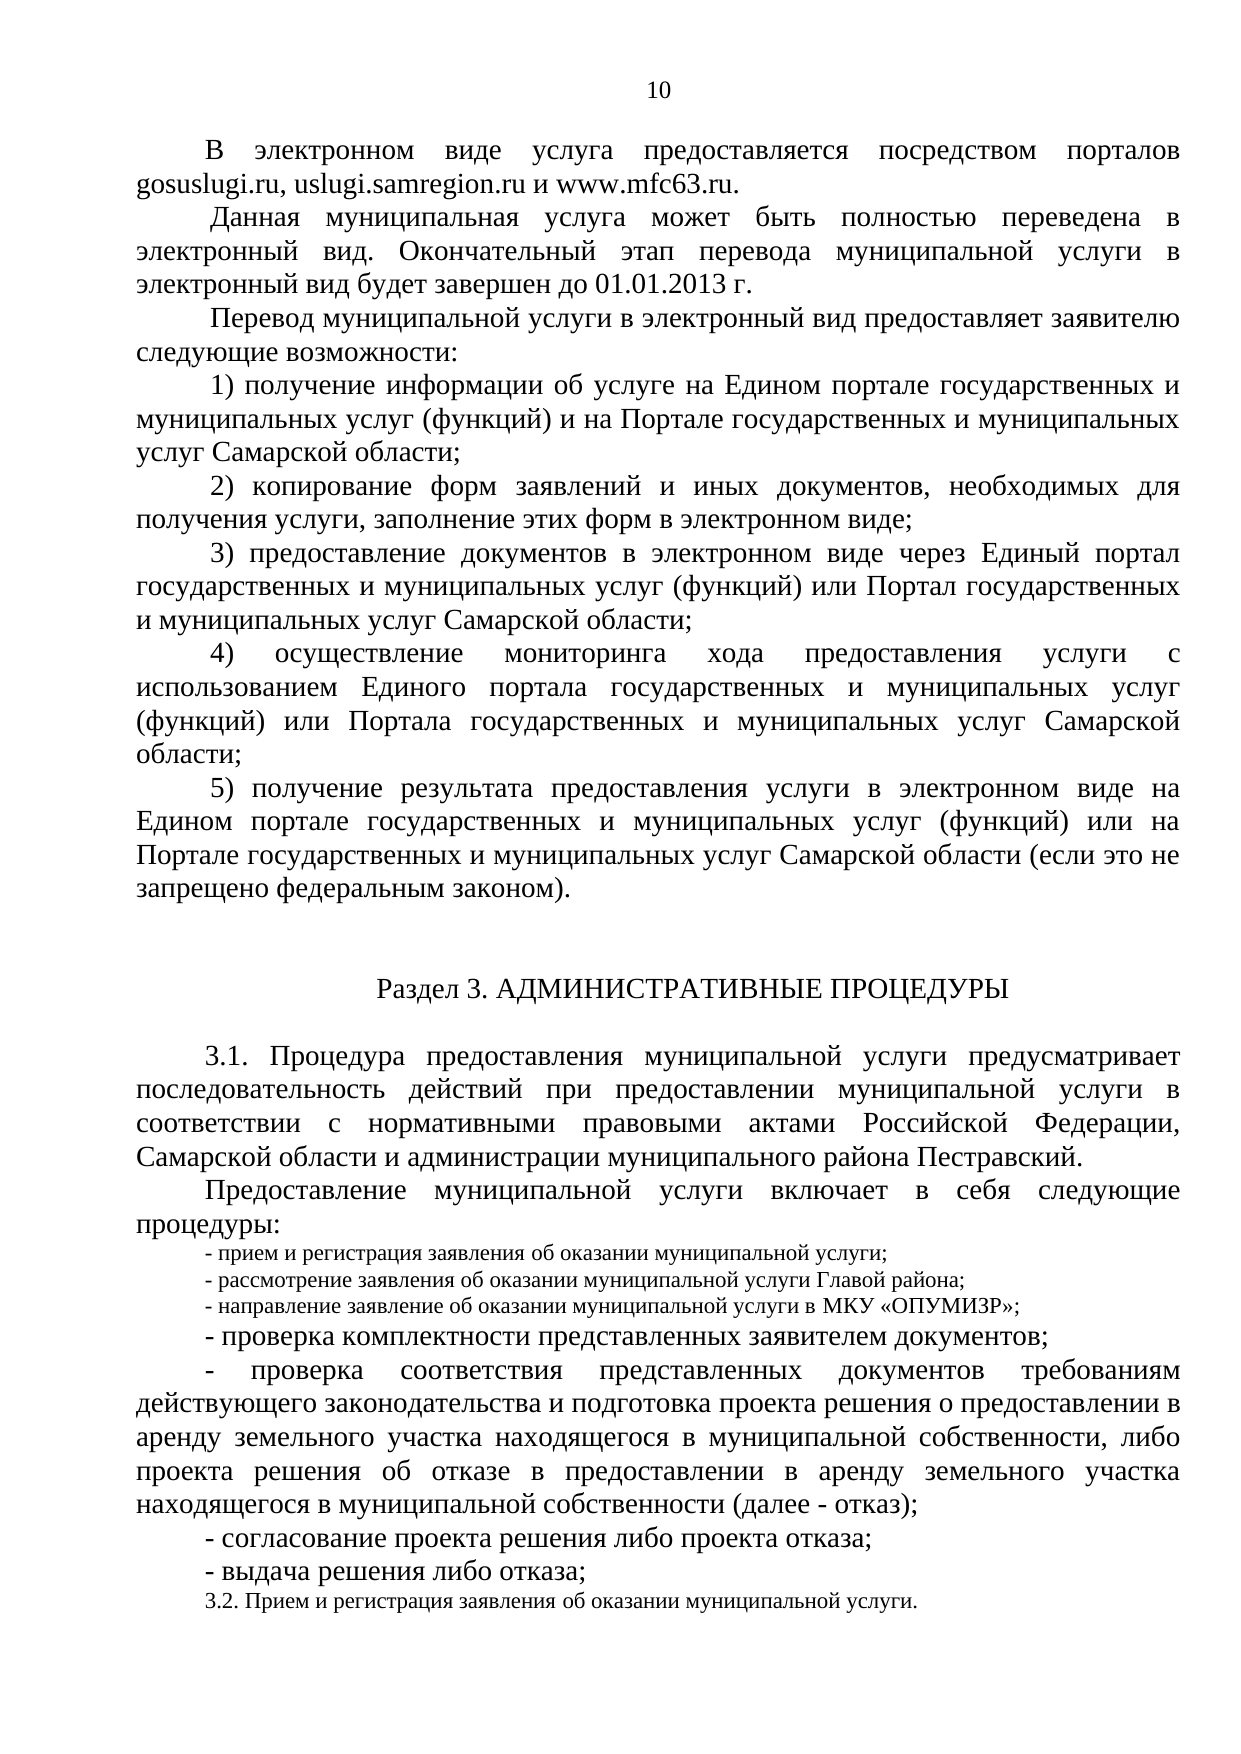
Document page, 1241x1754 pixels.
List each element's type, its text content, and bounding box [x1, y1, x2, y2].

text 2) копирование форм заявлений и иных документов, необходимых для получения услуги, заполнение этих форм в электронном виде; [136, 468, 1181, 535]
text 4) осуществление мониторинга хода предоставления услуги с использованием Единого портала государственных и муниципальных услуг (функций) или Портала государственных и муниципальных услуг Самарской области; [136, 636, 1181, 770]
text - проверка комплектности представленных заявителем документов; [136, 1318, 1181, 1352]
text 3.1. Процедура предоставления муниципальной услуги предусматривает последовательность действий при предоставлении муниципальной услуги в соответствии с нормативными правовыми актами Российской Федерации, Самарской области и администрации муниципального района Пестравский. [136, 1038, 1181, 1172]
text - согласование проекта решения либо проекта отказа; [136, 1520, 1181, 1553]
text Раздел 3. АДМИНИСТРАТИВНЫЕ ПРОЦЕДУРЫ [136, 971, 1181, 1004]
text Перевод муниципальной услуги в электронный вид предоставляет заявителю следующие возможности: [136, 300, 1181, 367]
text В электронном виде услуга предоставляется посредством порталов gosuslugi.ru, uslugi.samregion.ru и www.mfc63.ru. [136, 132, 1181, 199]
text - выдача решения либо отказа; [136, 1553, 1181, 1587]
text - рассмотрение заявления об оказании муниципальной услуги Главой района; [136, 1266, 1181, 1292]
text Предоставление муниципальной услуги включает в себя следующие процедуры: [136, 1172, 1181, 1239]
text 3) предоставление документов в электронном виде через Единый портал государственных и муниципальных услуг (функций) или Портал государственных и муниципальных услуг Самарской области; [136, 535, 1181, 636]
text - направление заявление об оказании муниципальной услуги в МКУ «ОПУМИЗР»; [136, 1292, 1181, 1318]
text - проверка соответствия представленных документов требованиям действующего законодательства и подготовка проекта решения о предоставлении в аренду земельного участка находящегося в муниципальной собственности, либо проекта решения об отказе в предоставлении в аренду земельного участка находящегося в муниципальной собственности (далее - отказ); [136, 1352, 1181, 1520]
text - прием и регистрация заявления об оказании муниципальной услуги; [136, 1239, 1181, 1266]
text Данная муниципальная услуга может быть полностью переведена в электронный вид. Окончательный этап перевода муниципальной услуги в электронный вид будет завершен до 01.01.2013 г. [136, 199, 1181, 300]
text 1) получение информации об услуге на Едином портале государственных и муниципальных услуг (функций) и на Портале государственных и муниципальных услуг Самарской области; [136, 367, 1181, 468]
text 3.2. Прием и регистрация заявления об оказании муниципальной услуги. [136, 1587, 1181, 1613]
text 5) получение результата предоставления услуги в электронном виде на Едином портале государственных и муниципальных услуг (функций) или на Портале государственных и муниципальных услуг Самарской области (если это не запрещено федеральным законом). [136, 770, 1181, 904]
